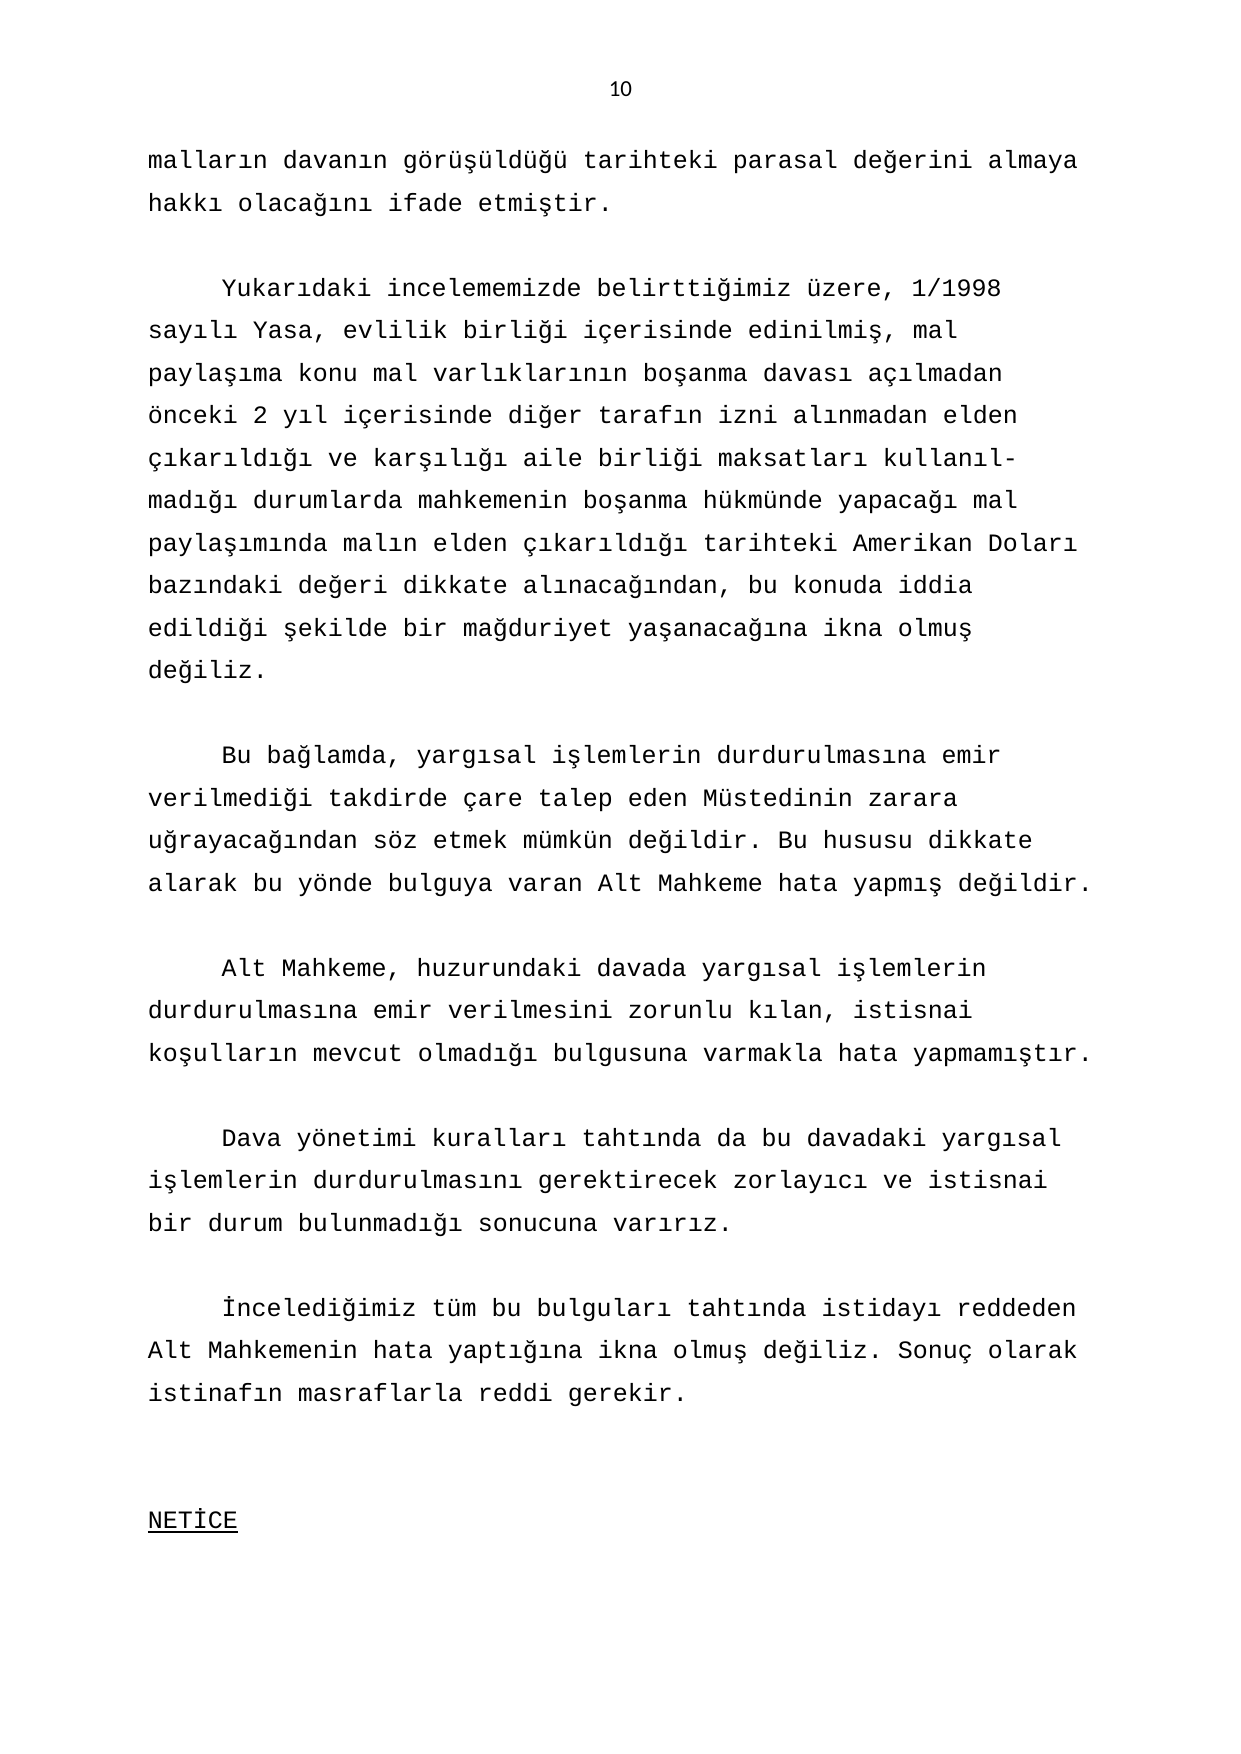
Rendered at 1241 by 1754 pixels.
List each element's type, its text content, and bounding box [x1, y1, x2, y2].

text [148, 148, 1093, 218]
text Alt Mahkeme, huzurundaki davada yargısal işlemlerin durdurulmasına emir verilmesini zorunlu kılan, istisnai koşulların mevcut olmadığı bulgusuna varmakla hata yapmamıştır. [148, 955, 1093, 1068]
text Dava yönetimi kuralları tahtında da bu davadaki yargısal işlemlerin durdurulmasını gerektirecek zorlayıcı ve istisnai bir durum bulunmadığı sonucuna varırız. [148, 1125, 1093, 1238]
text NETİCE [148, 1508, 1093, 1536]
text Yukarıdaki incelememizde belirttiğimiz üzere, 1/1998 sayılı Yasa, evlilik birliği içerisinde edinilmiş, mal paylaşıma konu mal varlıklarının boşanma davası açılmadan önceki 2 yıl içerisinde diğer tarafın izni alınmadan elden çıkarıldığı ve karşılığı aile birliği maksatları kullanıl-madığı durumlarda mahkemenin boşanma hükmünde yapacağı mal paylaşımında malın elden çıkarıldığı tarihteki Amerikan Doları bazındaki değeri dikkate alınacağından, bu konuda iddia edildiği şekilde bir mağduriyet yaşanacağına ikna olmuş değiliz. [148, 275, 1093, 686]
text Bu bağlamda, yargısal işlemlerin durdurulmasına emir verilmediği takdirde çare talep eden Müstedinin zarara uğrayacağından söz etmek mümkün değildir. Bu hususu dikkate alarak bu yönde bulguya varan Alt Mahkeme hata yapmış değildir. [148, 743, 1093, 898]
text İncelediğimiz tüm bu bulguları tahtında istidayı reddeden Alt Mahkemenin hata yaptığına ikna olmuş değiliz. Sonuç olarak istinafın masraflarla reddi gerekir. [148, 1295, 1093, 1408]
